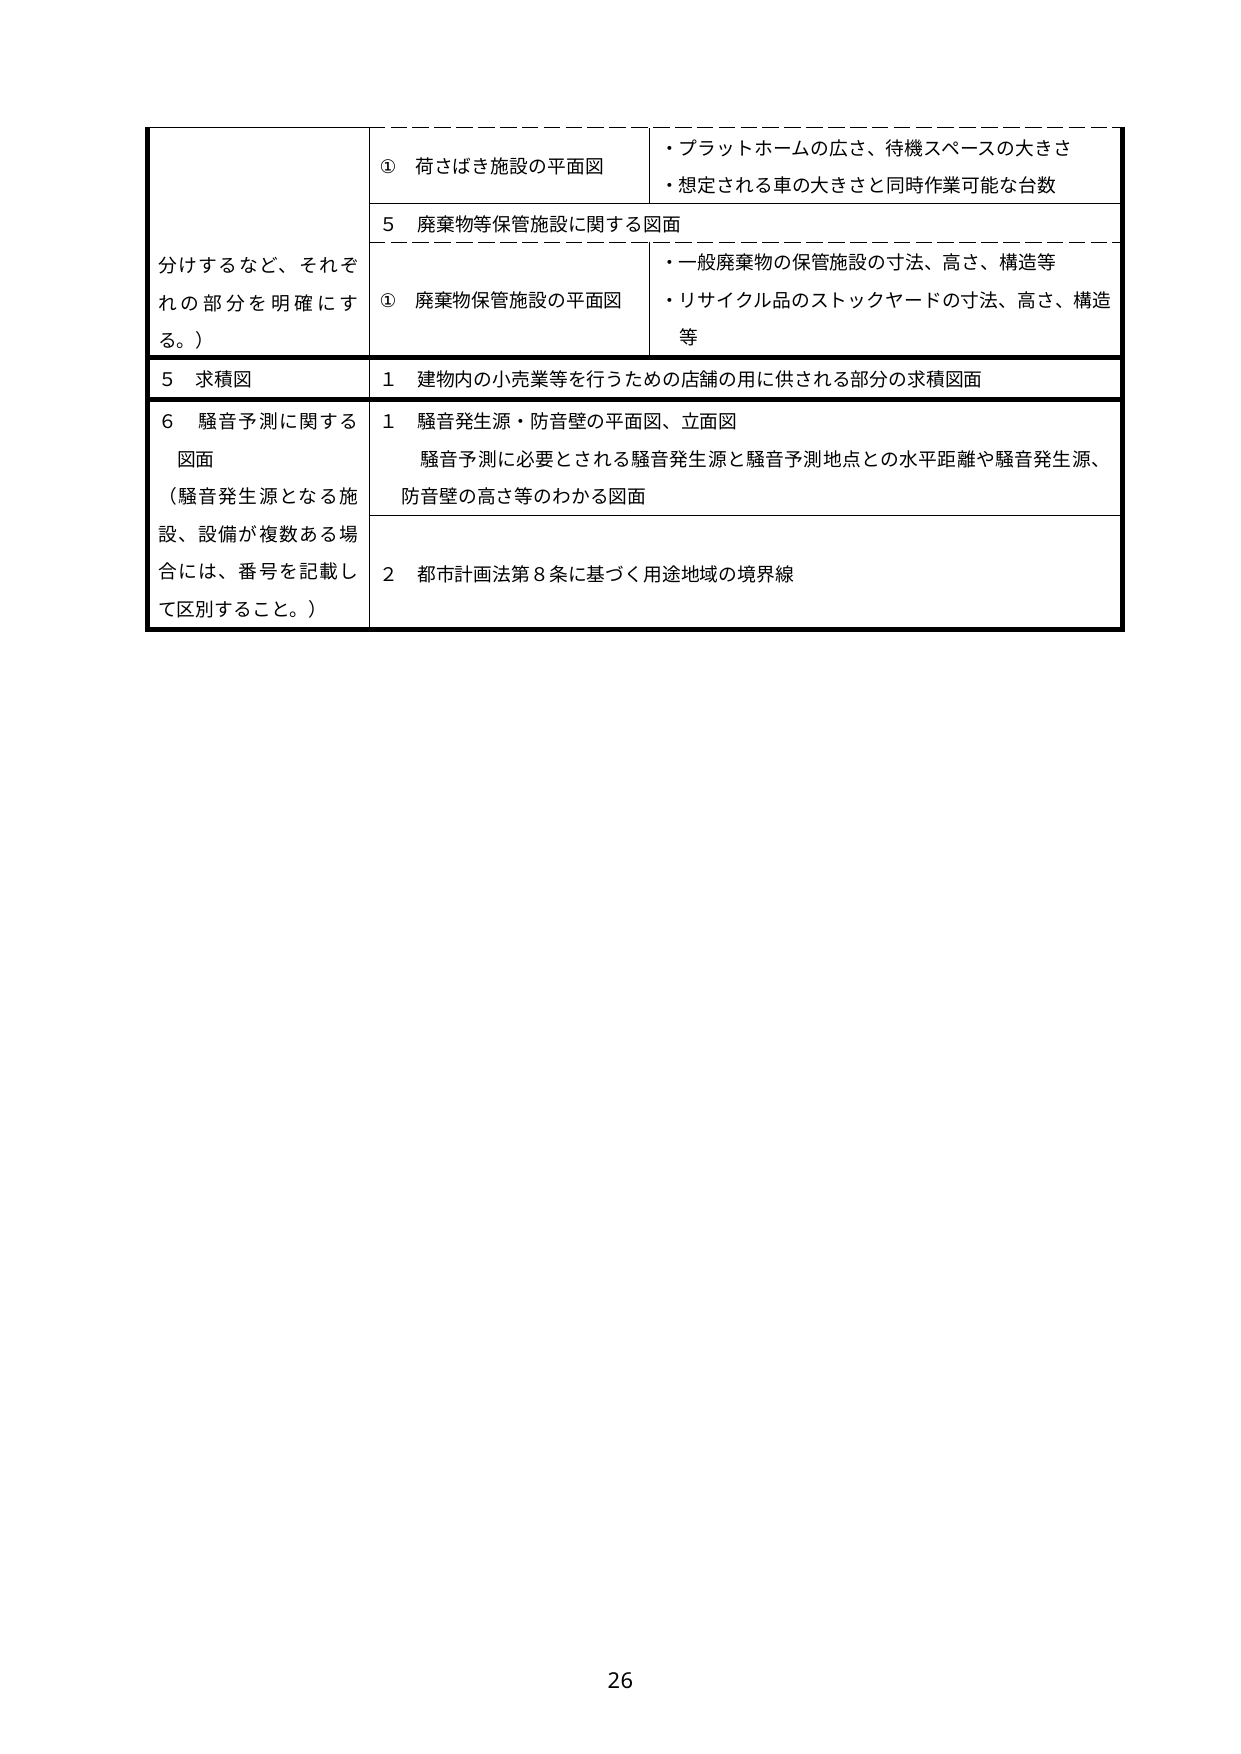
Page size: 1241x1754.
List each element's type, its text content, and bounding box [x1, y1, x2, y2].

table_cell ６ 騒音予測に関する図面 （騒音発生源となる施設、設備が複数ある場合には、番号を記載して区別すること。） [150, 402, 369, 627]
table_cell １ 騒音発生源・防音壁の平面図、立面図 騒音予測に必要とされる騒音発生源と騒音予測地点との水平距離や騒音発生源、防音壁の高さ等のわかる図面 [370, 402, 1120, 514]
table_cell １ 建物内の小売業等を行うための店舗の用に供される部分の求積図面 [370, 360, 1120, 397]
table_cell ・プラットホームの広さ、待機スペースの大きさ ・想定される車の大きさと同時作業可能な台数 [650, 127, 1120, 203]
table_cell ２ 都市計画法第８条に基づく用途地域の境界線 [370, 516, 1120, 627]
table_cell ① 荷さばき施設の平面図 [370, 127, 649, 203]
table_cell ５ 廃棄物等保管施設に関する図面 [370, 204, 1120, 242]
table_cell ５ 求積図 [150, 360, 369, 397]
table_cell ① 廃棄物保管施設の平面図 [370, 242, 649, 355]
table_cell ・一般廃棄物の保管施設の寸法、高さ、構造等 ・リサイクル品のストックヤードの寸法、高さ、構造等 [650, 242, 1120, 355]
